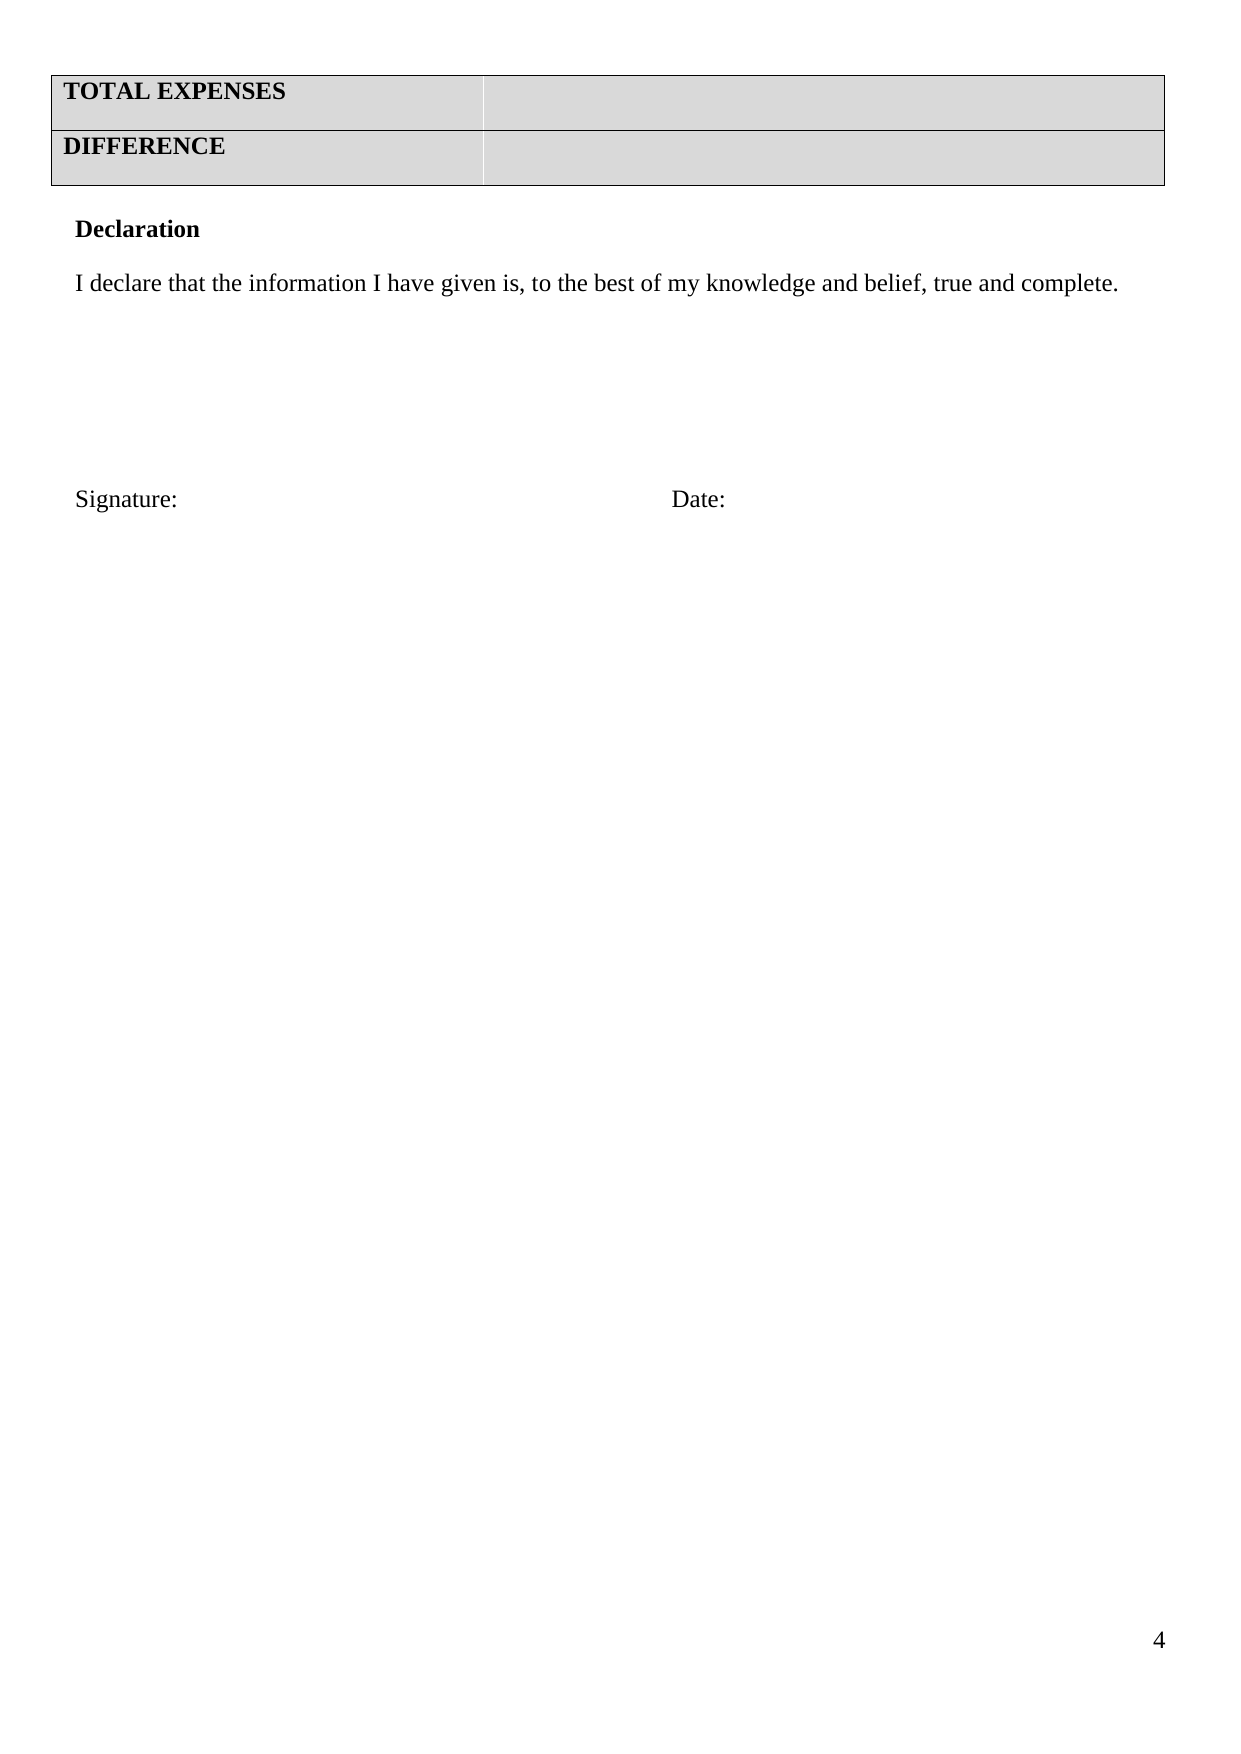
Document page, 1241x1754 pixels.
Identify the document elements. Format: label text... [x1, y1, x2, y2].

table_cell [484, 76, 705, 130]
table_cell [935, 131, 1164, 185]
table_cell [363, 76, 483, 130]
text I declare that the information I have given is, to the best of my knowledge and belief, true and complete. [75, 268, 1165, 297]
table_cell [705, 76, 935, 130]
table_cell DIFFERENCE [52, 131, 363, 185]
table_cell [935, 76, 1164, 130]
table_cell [363, 131, 483, 185]
text Signature: Date: [75, 484, 1165, 513]
table_cell [484, 131, 705, 185]
table_cell [705, 131, 935, 185]
table_cell TOTAL EXPENSES [52, 76, 363, 130]
text Declaration [75, 214, 1165, 243]
